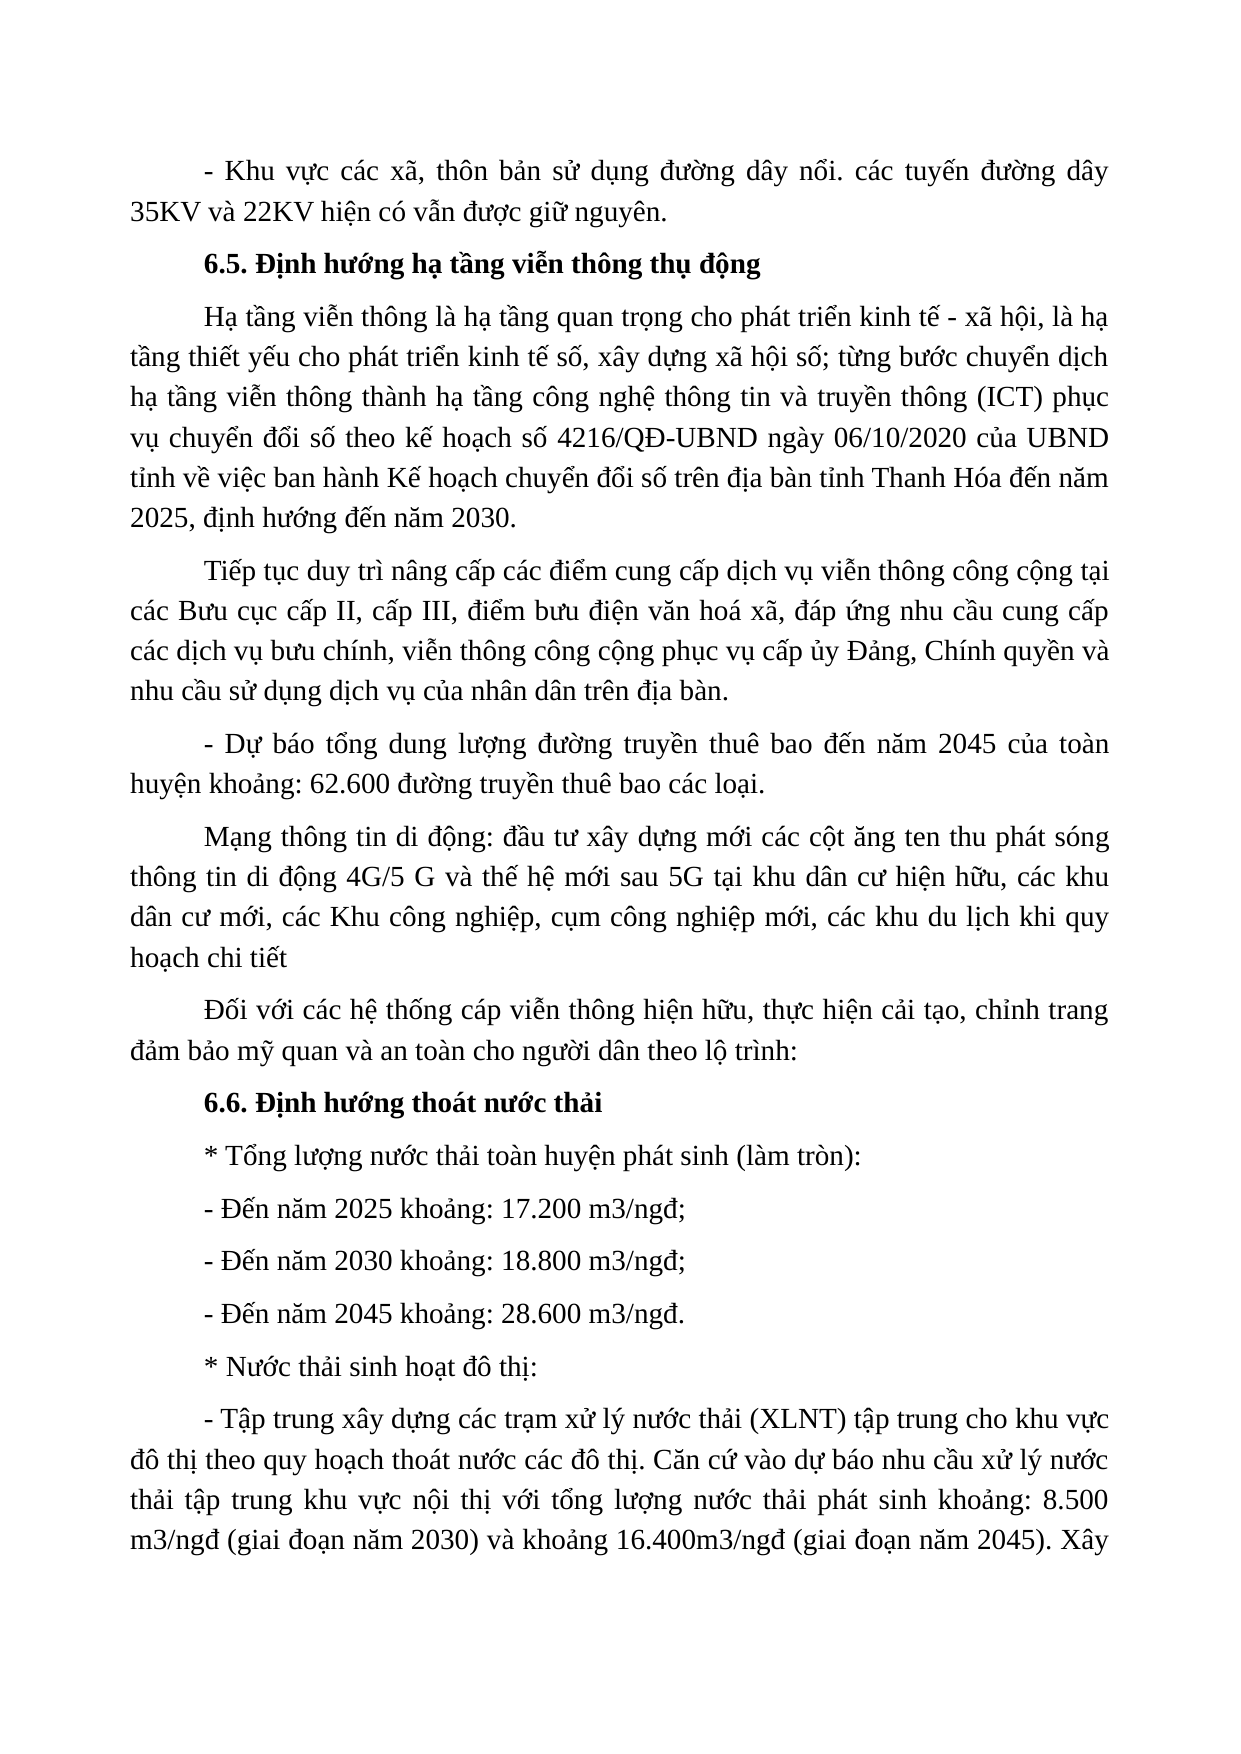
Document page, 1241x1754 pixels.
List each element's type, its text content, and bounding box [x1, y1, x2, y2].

text Hạ tầng viễn thông là hạ tầng quan trọng cho phát triển kinh tế - xã hội, là hạ tầng thiết yếu cho phát triển kinh tế số, xây dựng xã hội số; từng bước chuyển dịch hạ tầng viễn thông thành hạ tầng công nghệ thông tin và truyền thông (ICT) phục vụ chuyển đổi số theo kế hoạch số 4216/QĐ-UBND ngày 06/10/2020 của UBND tỉnh về việc ban hành Kế hoạch chuyển đổi số trên địa bàn tỉnh Thanh Hóa đến năm 2025, định hướng đến năm 2030. [130, 299, 1110, 534]
text Đối với các hệ thống cáp viễn thông hiện hữu, thực hiện cải tạo, chỉnh trang đảm bảo mỹ quan và an toàn cho người dân theo lộ trình: [130, 992, 1110, 1066]
text - Khu vực các xã, thôn bản sử dụng đường dây nổi. các tuyến đường dây 35KV và 22KV hiện có vẫn được giữ nguyên. [130, 153, 1110, 227]
text 6.5. Định hướng hạ tầng viễn thông thụ động [130, 246, 1110, 280]
text - Đến năm 2030 khoảng: 18.800 m3/ngđ; [130, 1243, 1110, 1277]
text * Tổng lượng nước thải toàn huyện phát sinh (làm tròn): [130, 1138, 1110, 1172]
text - Đến năm 2045 khoảng: 28.600 m3/ngđ. [130, 1296, 1110, 1330]
text * Nước thải sinh hoạt đô thị: [130, 1349, 1110, 1382]
text Tiếp tục duy trì nâng cấp các điểm cung cấp dịch vụ viễn thông công cộng tại các Bưu cục cấp II, cấp III, điểm bưu điện văn hoá xã, đáp ứng nhu cầu cung cấp các dịch vụ bưu chính, viễn thông công cộng phục vụ cấp ủy Đảng, Chính quyền và nhu cầu sử dụng dịch vụ của nhân dân trên địa bàn. [130, 553, 1110, 707]
text 6.6. Định hướng thoát nước thải [130, 1085, 1110, 1119]
text - Dự báo tổng dung lượng đường truyền thuê bao đến năm 2045 của toàn huyện khoảng: 62.600 đường truyền thuê bao các loại. [130, 726, 1110, 800]
text - Đến năm 2025 khoảng: 17.200 m3/ngđ; [130, 1191, 1110, 1224]
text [130, 1402, 1110, 1556]
text Mạng thông tin di động: đầu tư xây dựng mới các cột ăng ten thu phát sóng thông tin di động 4G/5 G và thế hệ mới sau 5G tại khu dân cư hiện hữu, các khu dân cư mới, các Khu công nghiệp, cụm công nghiệp mới, các khu du lịch khi quy hoạch chi tiết [130, 819, 1110, 973]
